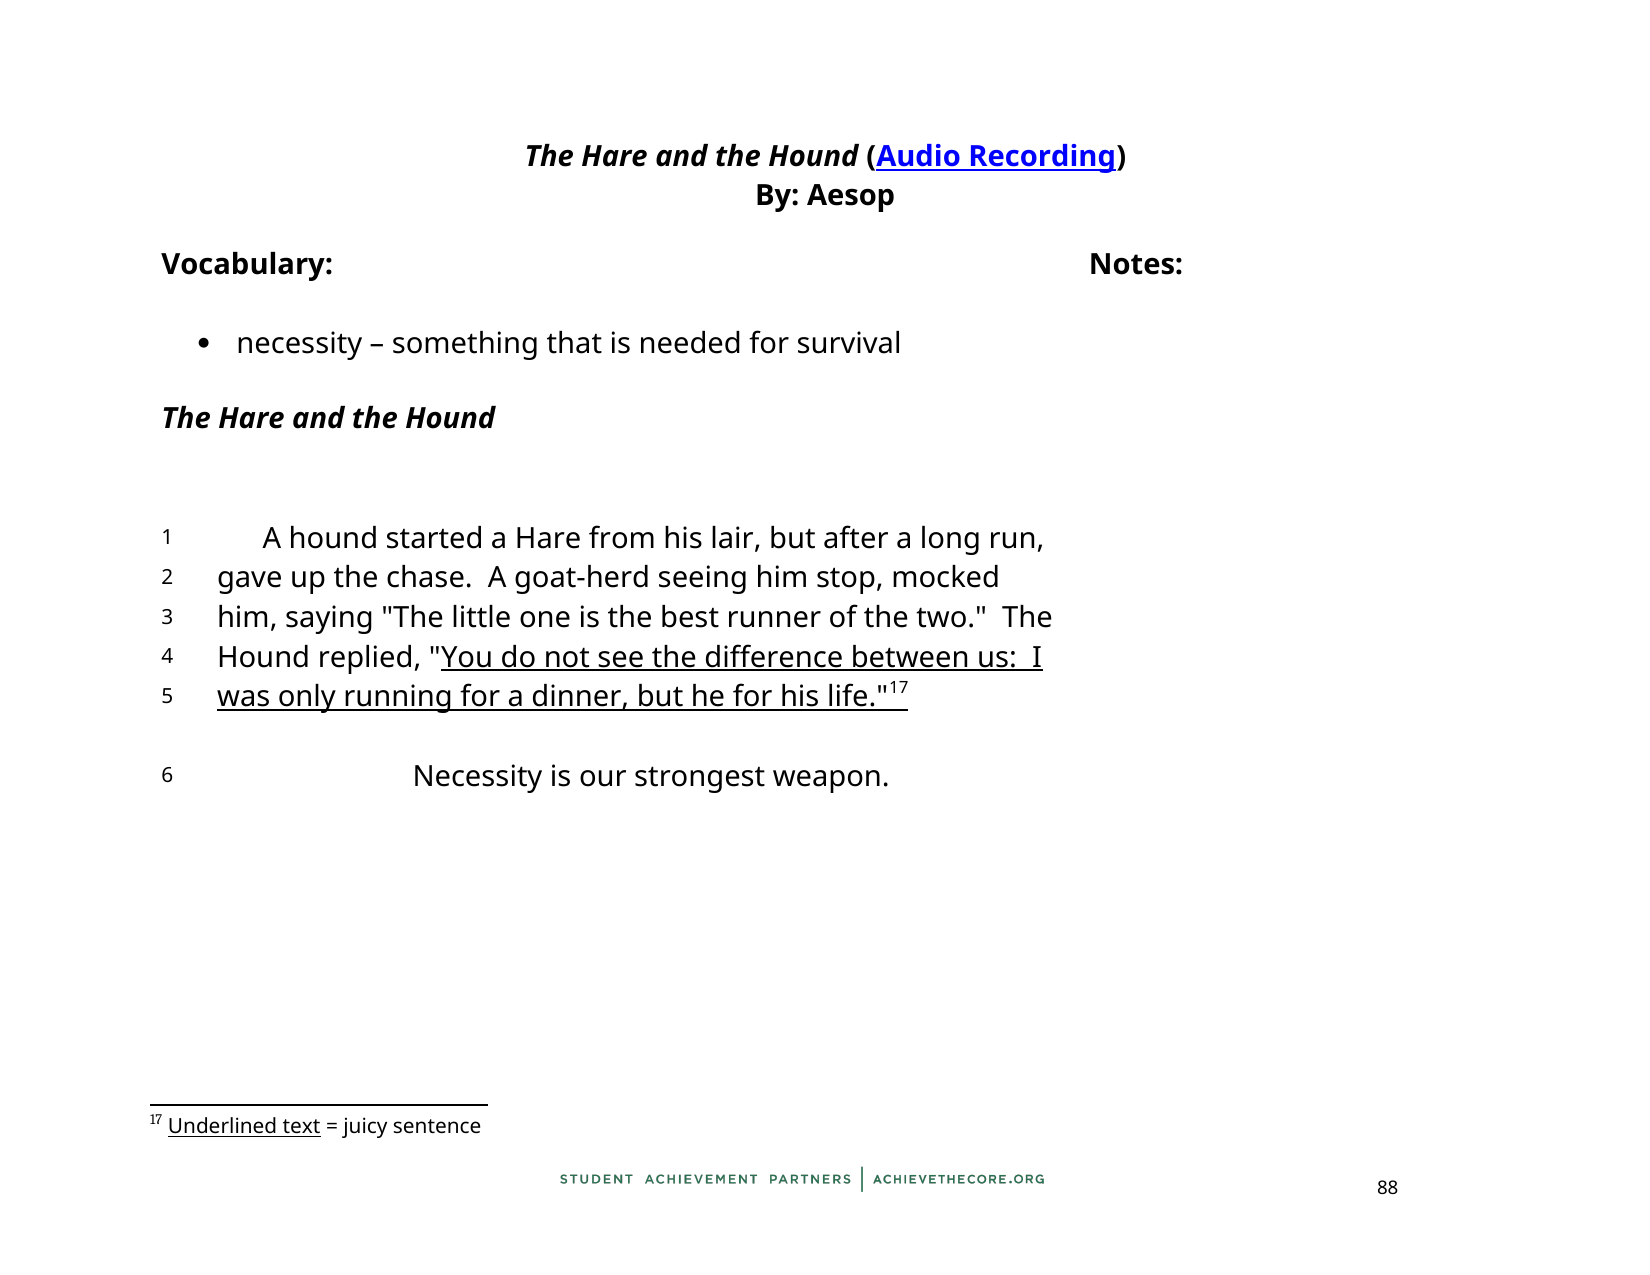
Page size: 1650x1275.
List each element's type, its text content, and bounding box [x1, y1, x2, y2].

text By: Aesop [150, 175, 1500, 214]
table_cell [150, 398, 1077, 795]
text The Hare and the Hound (Audio Recording) [150, 135, 1500, 175]
picture [549, 1163, 1057, 1195]
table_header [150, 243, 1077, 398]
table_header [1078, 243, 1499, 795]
